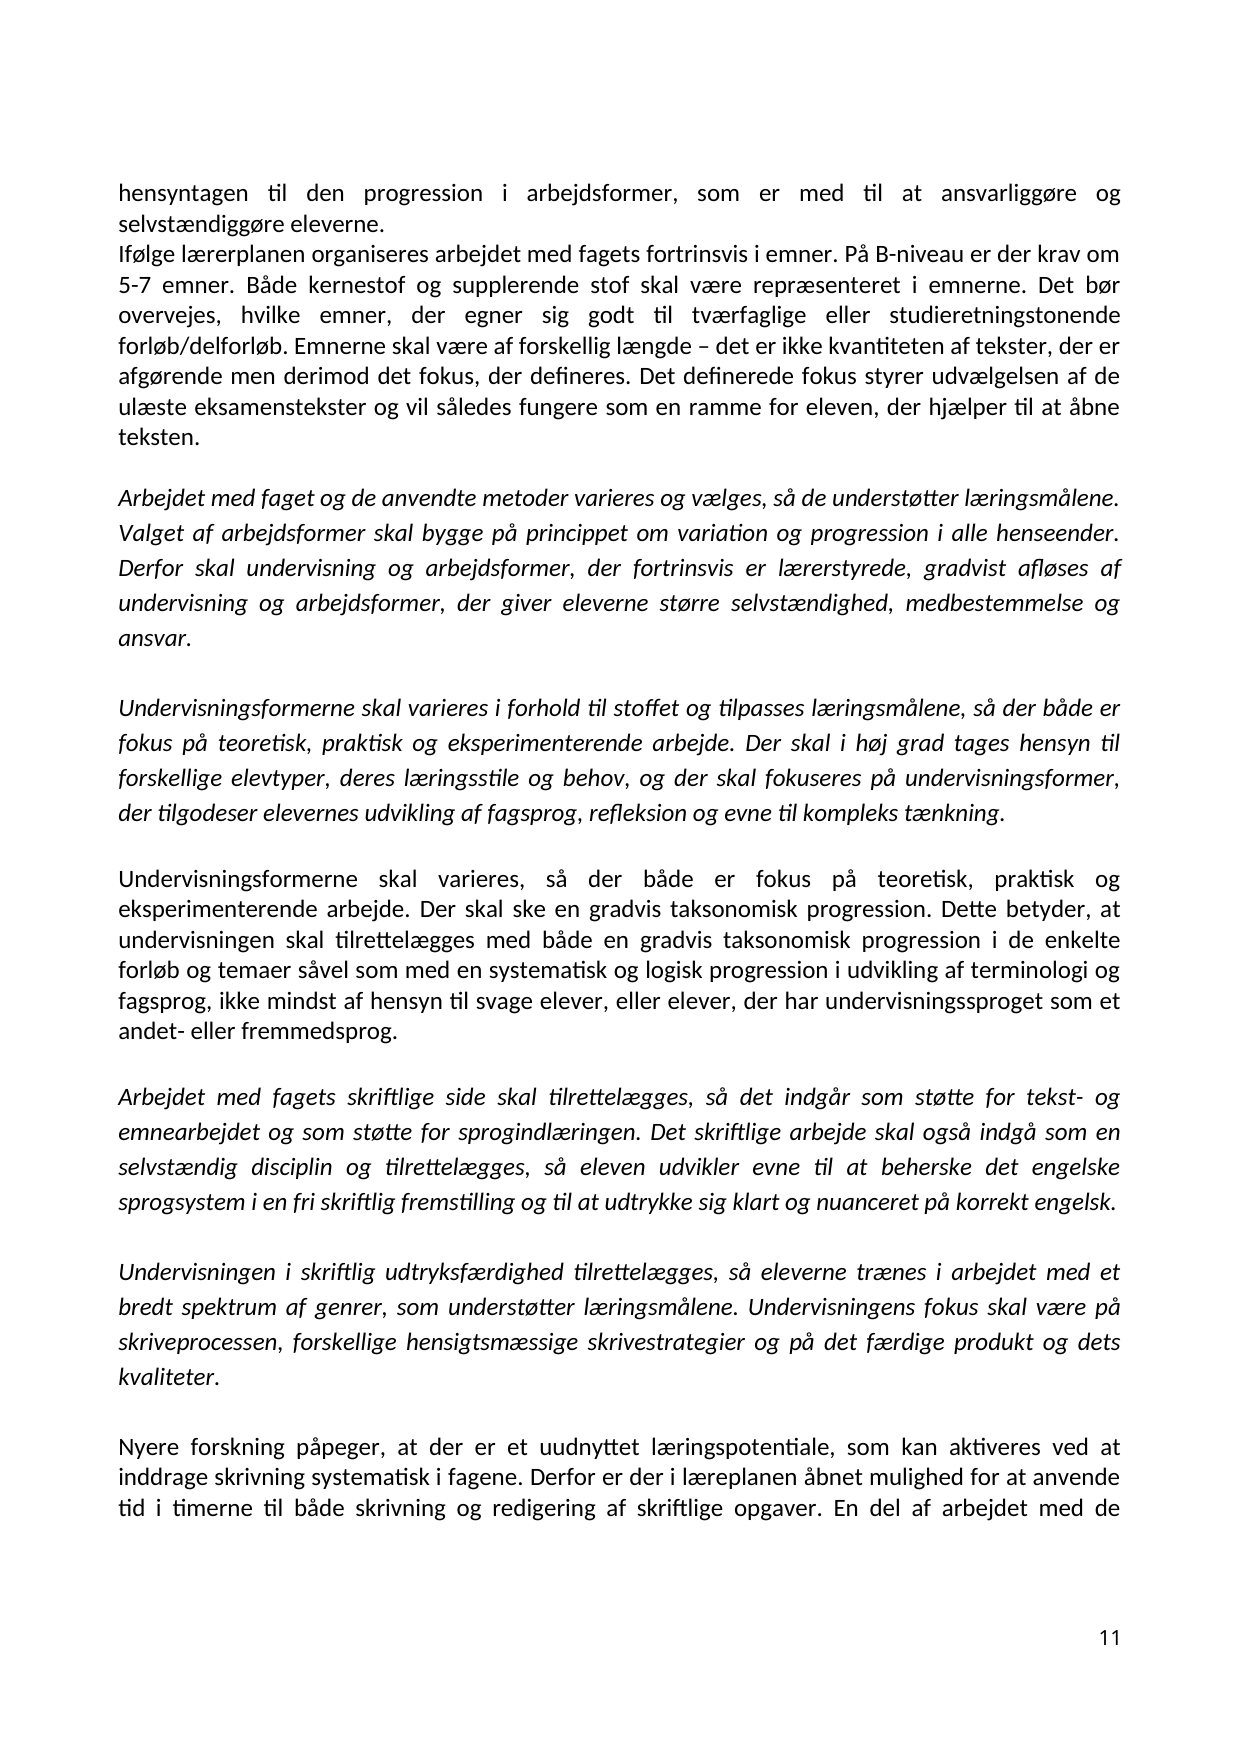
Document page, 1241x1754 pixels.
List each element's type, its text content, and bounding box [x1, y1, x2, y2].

text Arbejdet med faget og de anvendte metoder varieres og vælges, så de understøtter læringsmålene. Valget af arbejdsformer skal bygge på princippet om variation og progression i alle henseender. [118, 482, 1122, 653]
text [118, 177, 1122, 238]
text Undervisningsformerne skal varieres, så der både er fokus på teoretisk, praktisk og eksperimenterende arbejde [118, 863, 1122, 1046]
text Undervisningen i skriftlig udtryksfærdighed tilrettelægges, så eleverne trænes i arbejdet med et bredt spektrum af genrer, som understøtter læringsmålene. Undervisningens fokus skal være på skriveprocessen, forskellige hensigtsmæssige skrivestrategier og på det færdige produkt og dets kvaliteter. [118, 1256, 1122, 1392]
text Ifølge lærerplanen organiseres arbejdet med fagets fortrinsvis i emner. På B-niveau er der krav om5-7 emner. Både kernestof og supplerende stof skal være repræsenteret i emnerne. [118, 238, 1122, 452]
text Arbejdet med fagets skriftlige side skal tilrettelægges, så det indgår som støtte for tekst- og emnearbejdet og som støtte for sprogindlæringen. Det skriftlige arbejde skal også indgå som en selvstændig disciplin og tilrettelægges, så eleven udvikler evne til at beherske det engelske sprogsystem i en fri skriftlig fremstilling og til at udtrykke sig klart og nuanceret på korrekt engelsk. [118, 1081, 1122, 1217]
text Undervisningsformerne skal varieres i forhold til stoffet og tilpasses læringsmålene, så der både er fokus på teoretisk, praktisk og eksperimenterende arbejde. Der skal i høj grad tages hensyn til forskellige elevtyper, deres læringsstile og behov, og der skal fokuseres på undervisningsformer, der tilgodeser elevernes udvikling af fagsprog, refleksion og evne til kompleks tænkning. [118, 692, 1122, 828]
